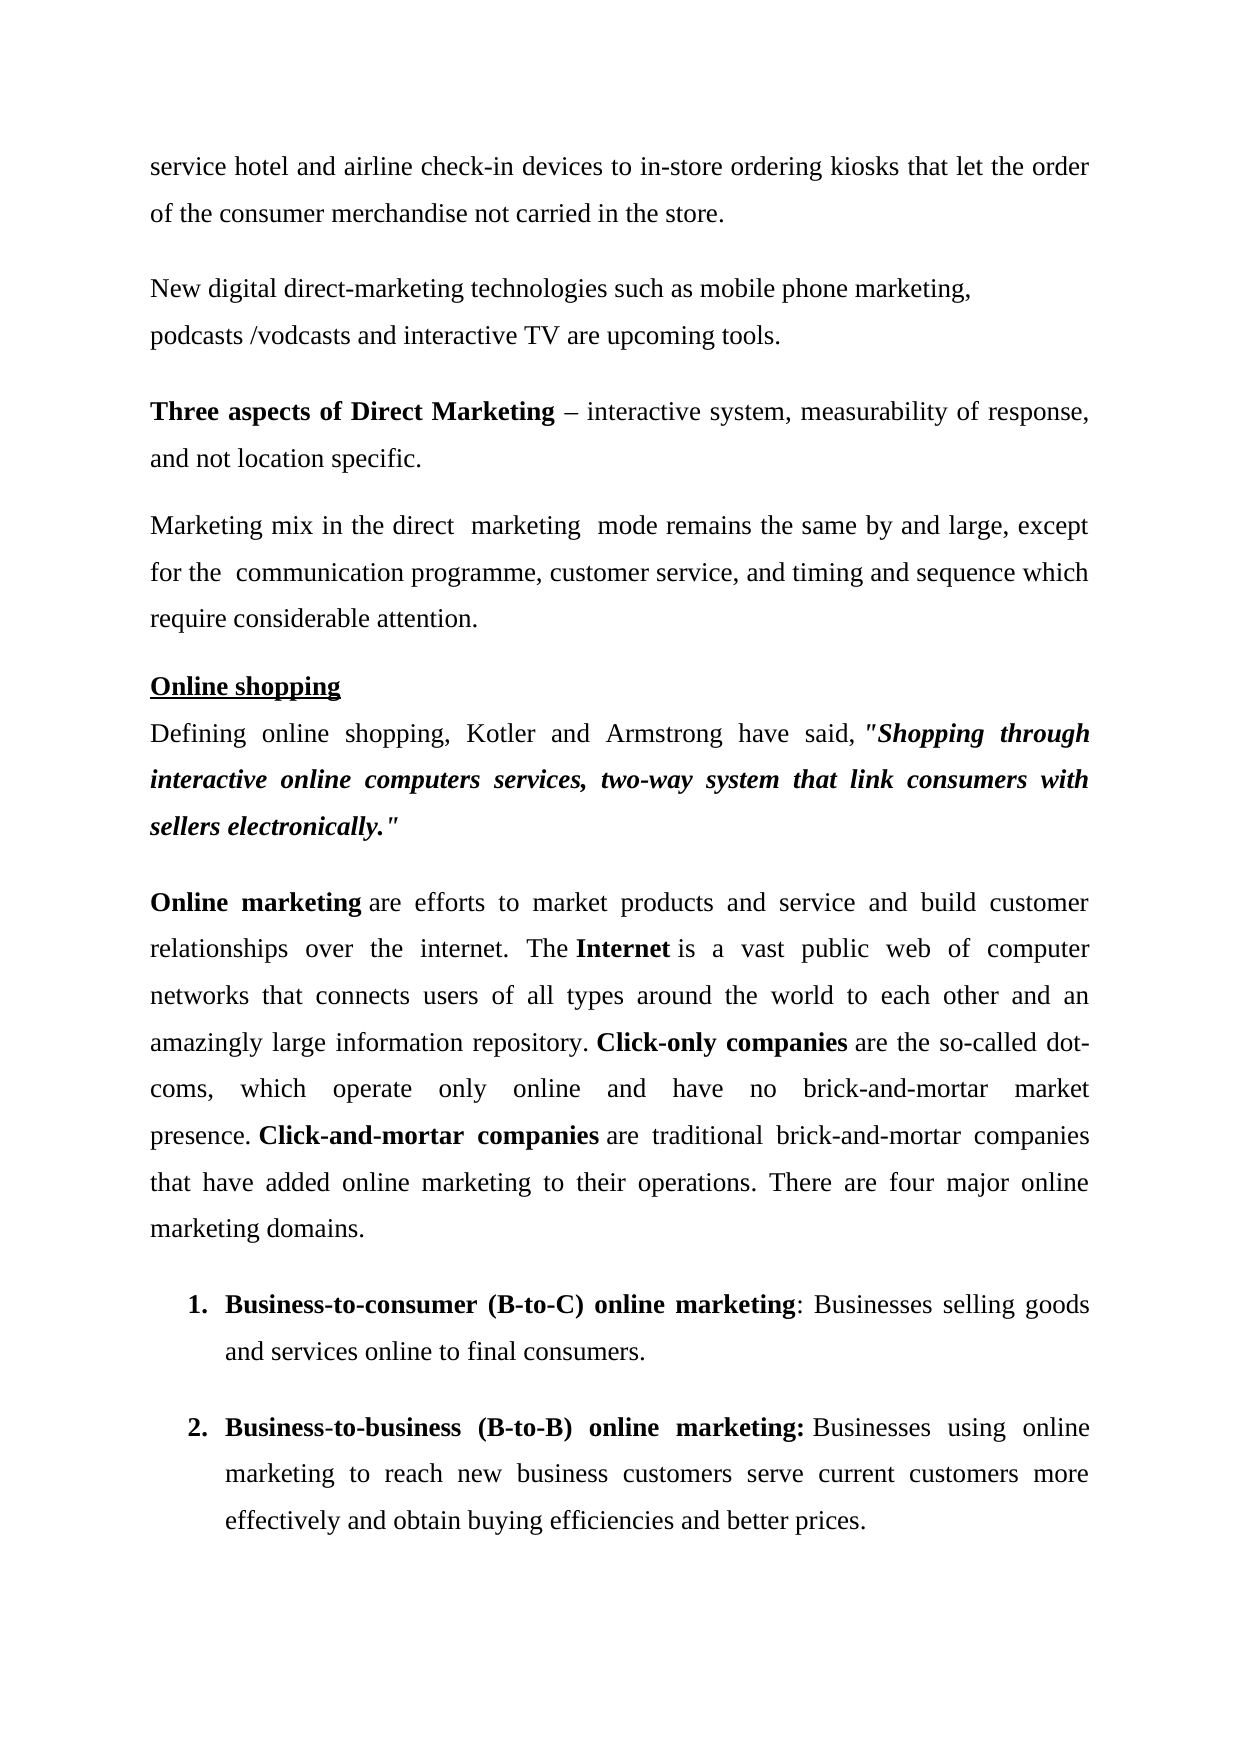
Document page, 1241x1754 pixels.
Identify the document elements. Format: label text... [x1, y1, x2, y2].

text Defining online shopping, Kotler and Armstrong have said, "Shopping through interactive online computers services, two-way system that link consumers with sellers electronically." [150, 717, 1090, 763]
text Defining online shopping, Kotler and Armstrong have said, "Shopping through interactive online computers services, two-way system that link consumers with sellers electronically." [150, 794, 1090, 841]
text Three aspects of Direct Marketing – interactive system, measurability of response, and not location specific. [150, 395, 1090, 473]
subtitle Online shopping [150, 670, 1090, 701]
list Business-to-consumer (B-to-C) online marketing: Businesses selling goods and services online to final consumers. [187, 1288, 1090, 1366]
list Business-to-business (B-to-B) online marketing: Businesses using online marketing to reach new business customers serve current customers more effectively and obtain buying efficiencies and better prices. [187, 1411, 1090, 1535]
text New digital direct-marketing technologies such as mobile phone marketing, podcasts /vodcasts and interactive TV are upcoming tools. [150, 272, 1090, 350]
text Marketing mix in the direct marketing mode remains the same by and large, except for the communication programme, customer service, and timing and sequence which require considerable attention. [150, 509, 1090, 634]
text Online marketing are efforts to market products and service and build customer relationships over the internet. The Internet is a vast public web of computer networks that connects users of all types around the world to each other and an amazingly large information repository. Click-only companies are the so-called dot-coms, which operate only online and have no brick-and-mortar market presence. Click-and-mortar companies are traditional brick-and-mortar companies that have added online marketing to their operations. There are four major online marketing domains. [150, 886, 1090, 1244]
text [150, 150, 1090, 228]
